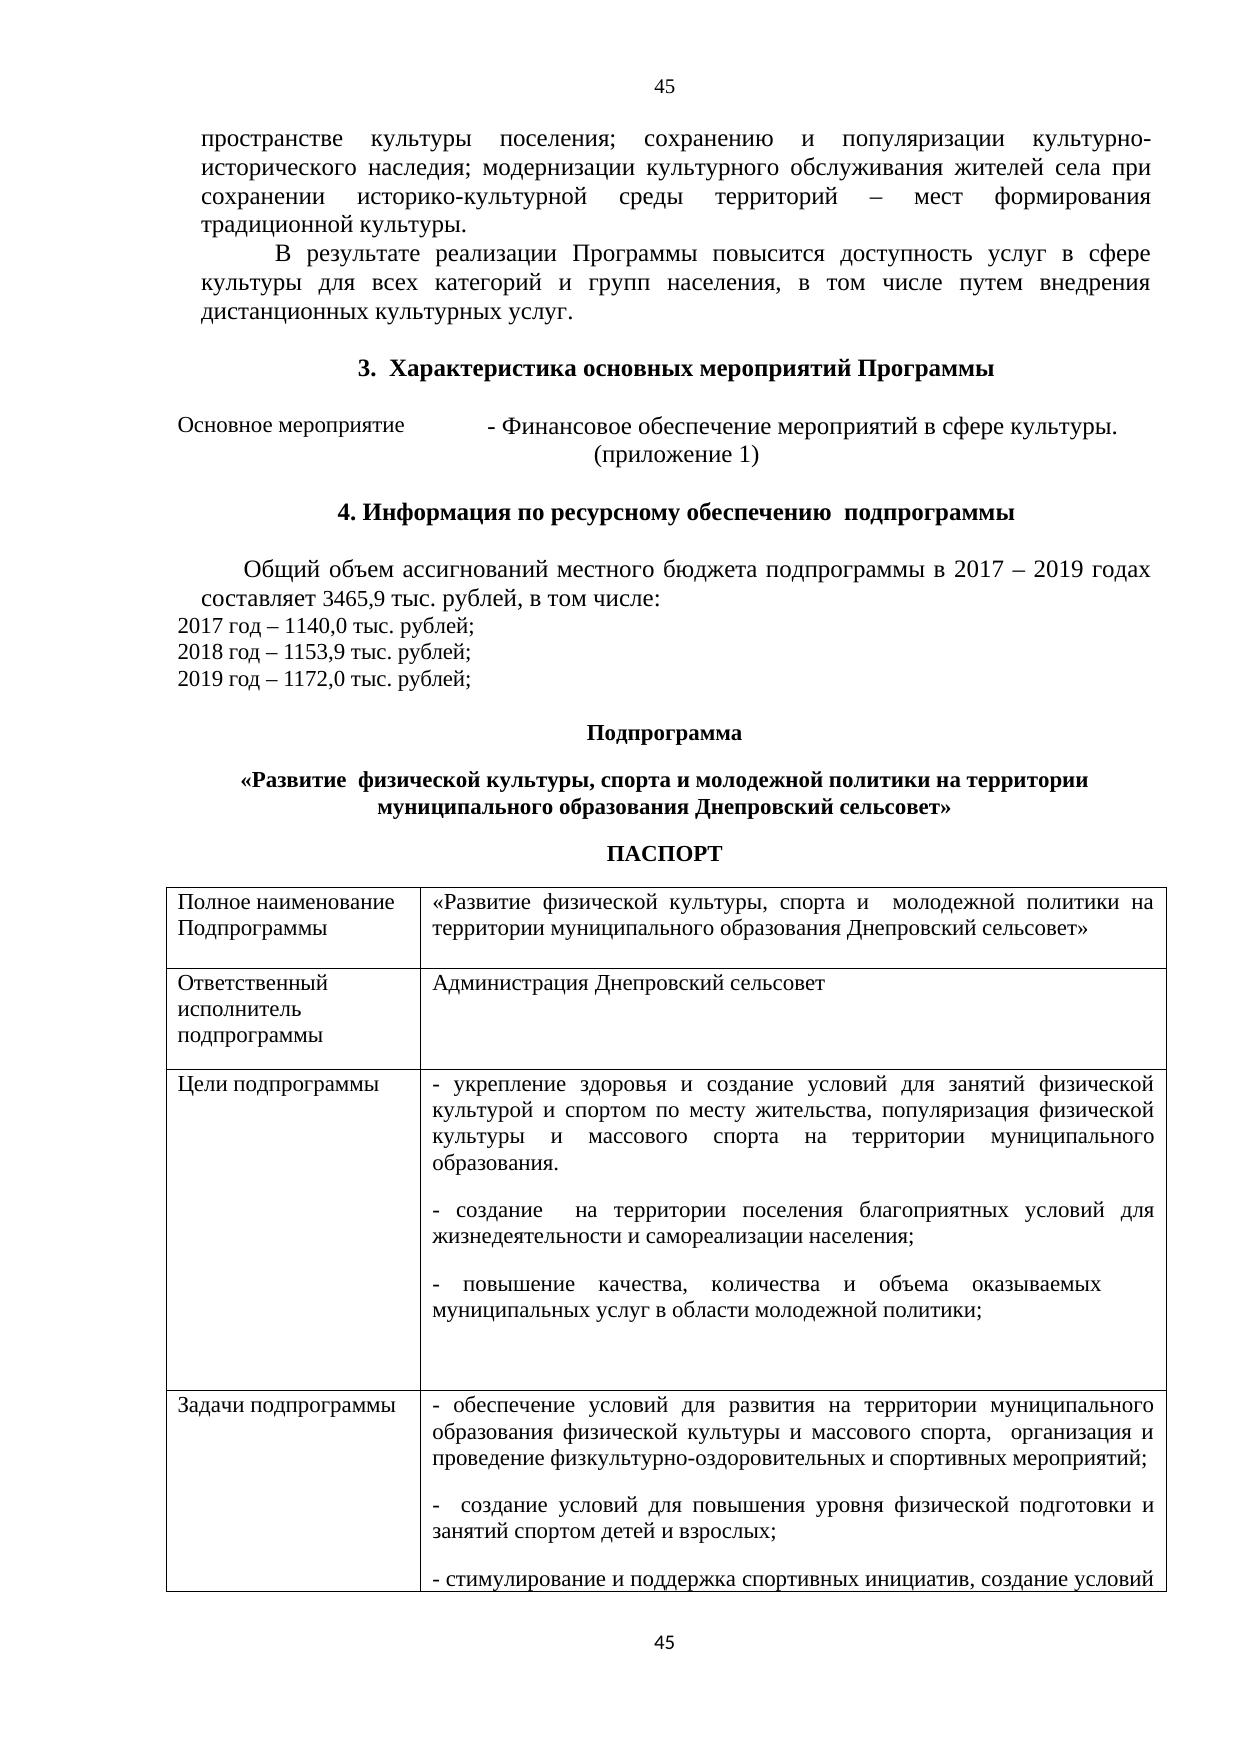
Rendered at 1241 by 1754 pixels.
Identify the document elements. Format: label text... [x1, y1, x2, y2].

text 4. Информация по ресурсному обеспечению подпрограммы [201, 497, 1152, 526]
text Подпрограмма [177, 719, 1152, 746]
text ПАСПОРТ [177, 840, 1152, 866]
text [201, 123, 1152, 238]
table_cell Цели подпрограммы [167, 1070, 420, 1390]
table_cell - укрепление здоровья и создание условий для занятий физической культурой и спортом по месту жительства, популяризация физической культуры и массового спорта на территории муниципального образования. - создание на территории поселения благоприятных условий для жизнедеятельности и самореализации населения; - повышение качества, количества и объема оказываемых муниципальных услуг в области молодежной политики; [421, 1070, 1166, 1390]
table_cell Задачи подпрограммы [167, 1391, 420, 1591]
table_cell Ответственный исполнитель подпрограммы [167, 969, 420, 1069]
text 2018 год – 1153,9 тыс. рублей; [177, 638, 1152, 665]
text 2019 год – 1172,0 тыс. рублей; [177, 665, 1152, 691]
text Основное мероприятие [177, 411, 411, 437]
table_header «Развитие физической культуры, спорта и молодежной политики на территории муниципального образования Днепровский сельсовет» [421, 888, 1166, 968]
table_cell Администрация Днепровский сельсовет [421, 969, 1166, 1069]
text «Развитие физической культуры, спорта и молодежной политики на территории муниципального образования Днепровский сельсовет» [177, 766, 1152, 819]
text 3. Характеристика основных мероприятий Программы [201, 353, 1152, 382]
text Общий объем ассигнований местного бюджета подпрограммы в 2017 – 2019 годах составляет 3465,9 тыс. рублей, в том числе: [201, 554, 1152, 612]
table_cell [421, 1391, 1166, 1591]
text 2017 год – 1140,0 тыс. рублей; [177, 612, 1152, 638]
text В результате реализации Программы повысится доступность услуг в сфере культуры для всех категорий и групп населения, в том числе путем внедрения дистанционных культурных услуг. [201, 238, 1152, 324]
table_header Полное наименование Подпрограммы [167, 888, 420, 968]
text - Финансовое обеспечение мероприятий в сфере культуры.(приложение 1) [201, 411, 1152, 468]
